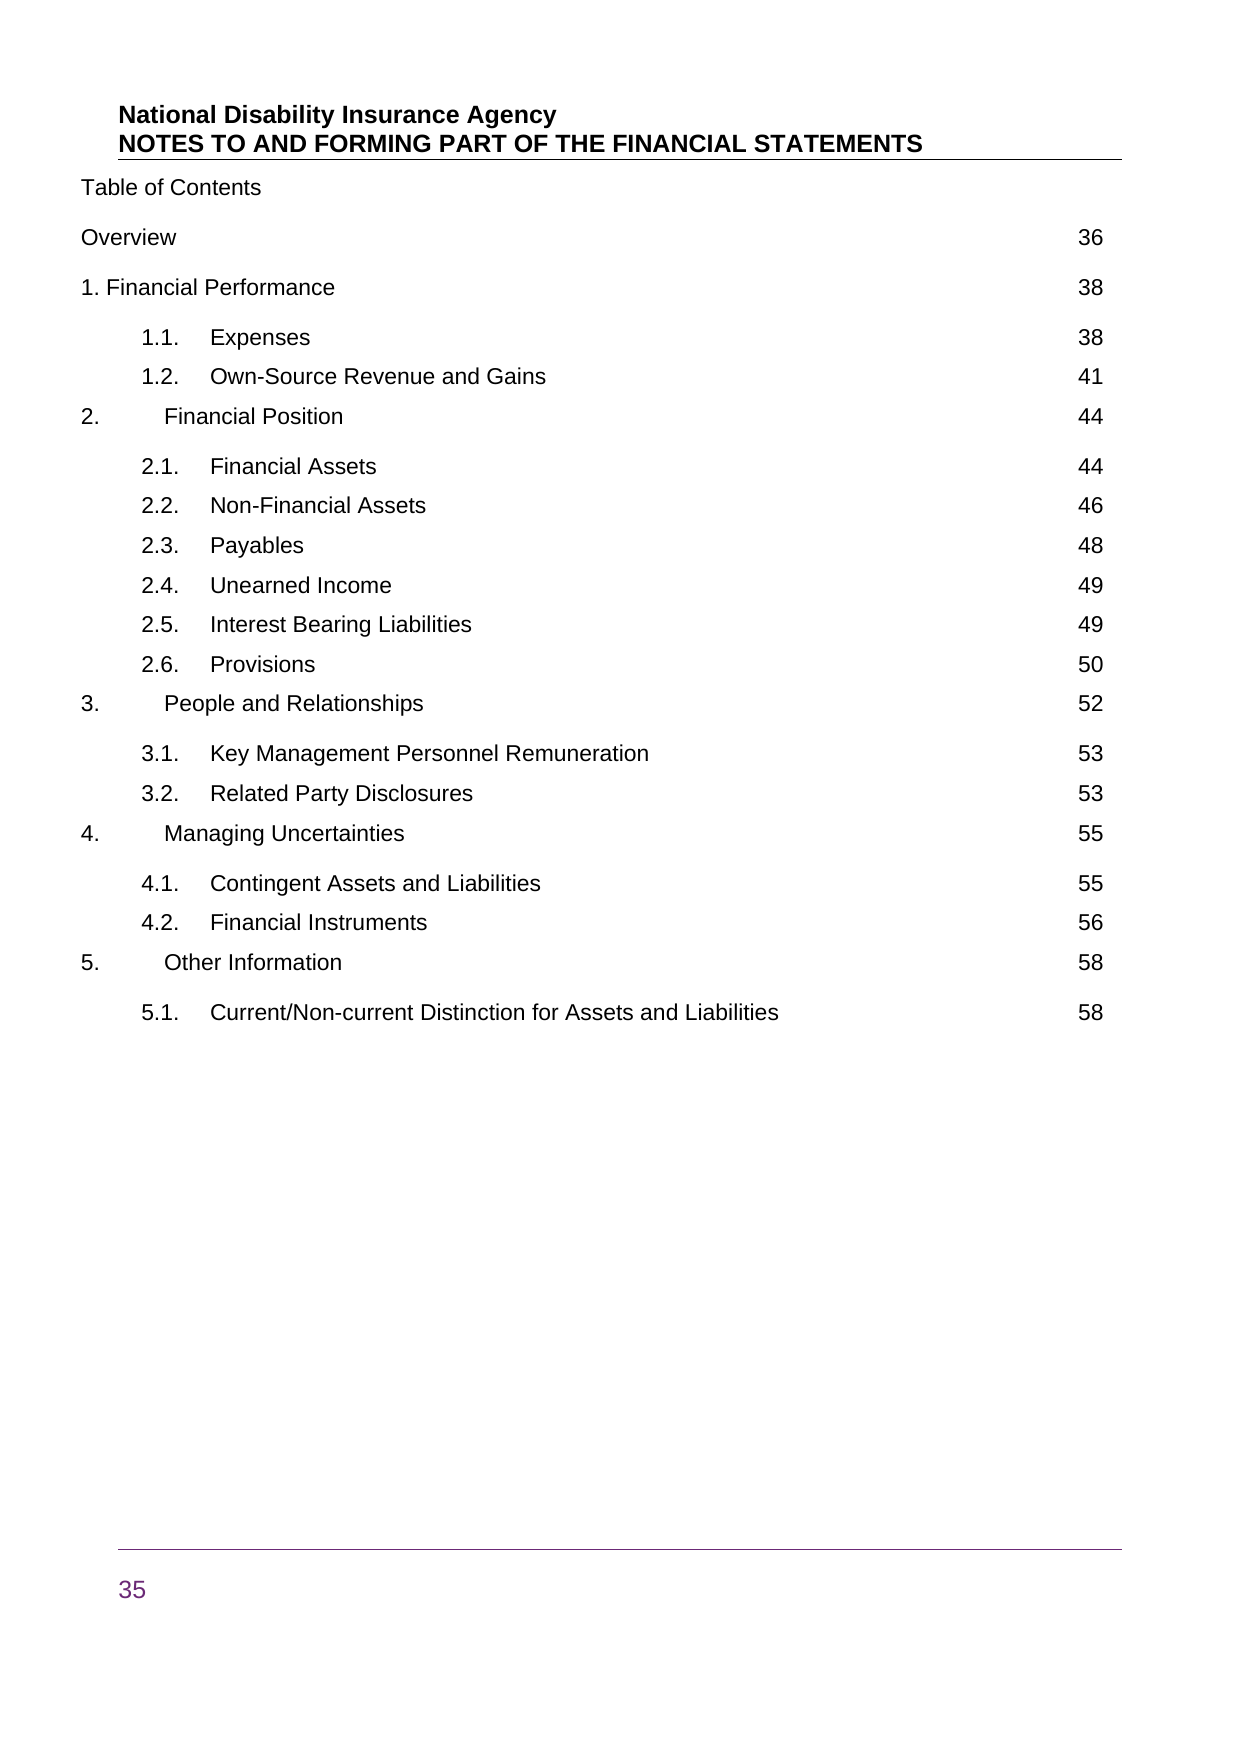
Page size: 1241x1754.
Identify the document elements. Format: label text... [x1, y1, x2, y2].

text 3.1. Key Management Personnel Remuneration 53 [141, 739, 1122, 767]
text Table of Contents [81, 173, 1122, 200]
text 2.1. Financial Assets 44 [141, 452, 1122, 479]
text 3.2. Related Party Disclosures 53 [141, 779, 1122, 806]
text 2.4. Unearned Income 49 [141, 571, 1122, 598]
text 3. People and Relationships 52 [81, 689, 1122, 717]
text 1.2. Own-Source Revenue and Gains 41 [141, 362, 1122, 389]
text 5.1. Current/Non-current Distinction for Assets and Liabilities 58 [141, 998, 1122, 1025]
text 4.2. Financial Instruments 56 [141, 908, 1122, 935]
text 4.1. Contingent Assets and Liabilities 55 [141, 869, 1122, 896]
text Overview 36 [81, 223, 1122, 250]
text 2.3. Payables 48 [141, 531, 1122, 558]
text 2.2. Non-Financial Assets 46 [141, 492, 1122, 519]
text 5. Other Information 58 [81, 948, 1122, 975]
text 4. Managing Uncertainties 55 [81, 819, 1122, 846]
text 1.1. Expenses 38 [141, 323, 1122, 350]
text 1. Financial Performance 38 [81, 273, 1122, 300]
text 2.5. Interest Bearing Liabilities 49 [141, 610, 1122, 637]
text 2. Financial Position 44 [81, 402, 1122, 429]
text 2.6. Provisions 50 [141, 650, 1122, 677]
